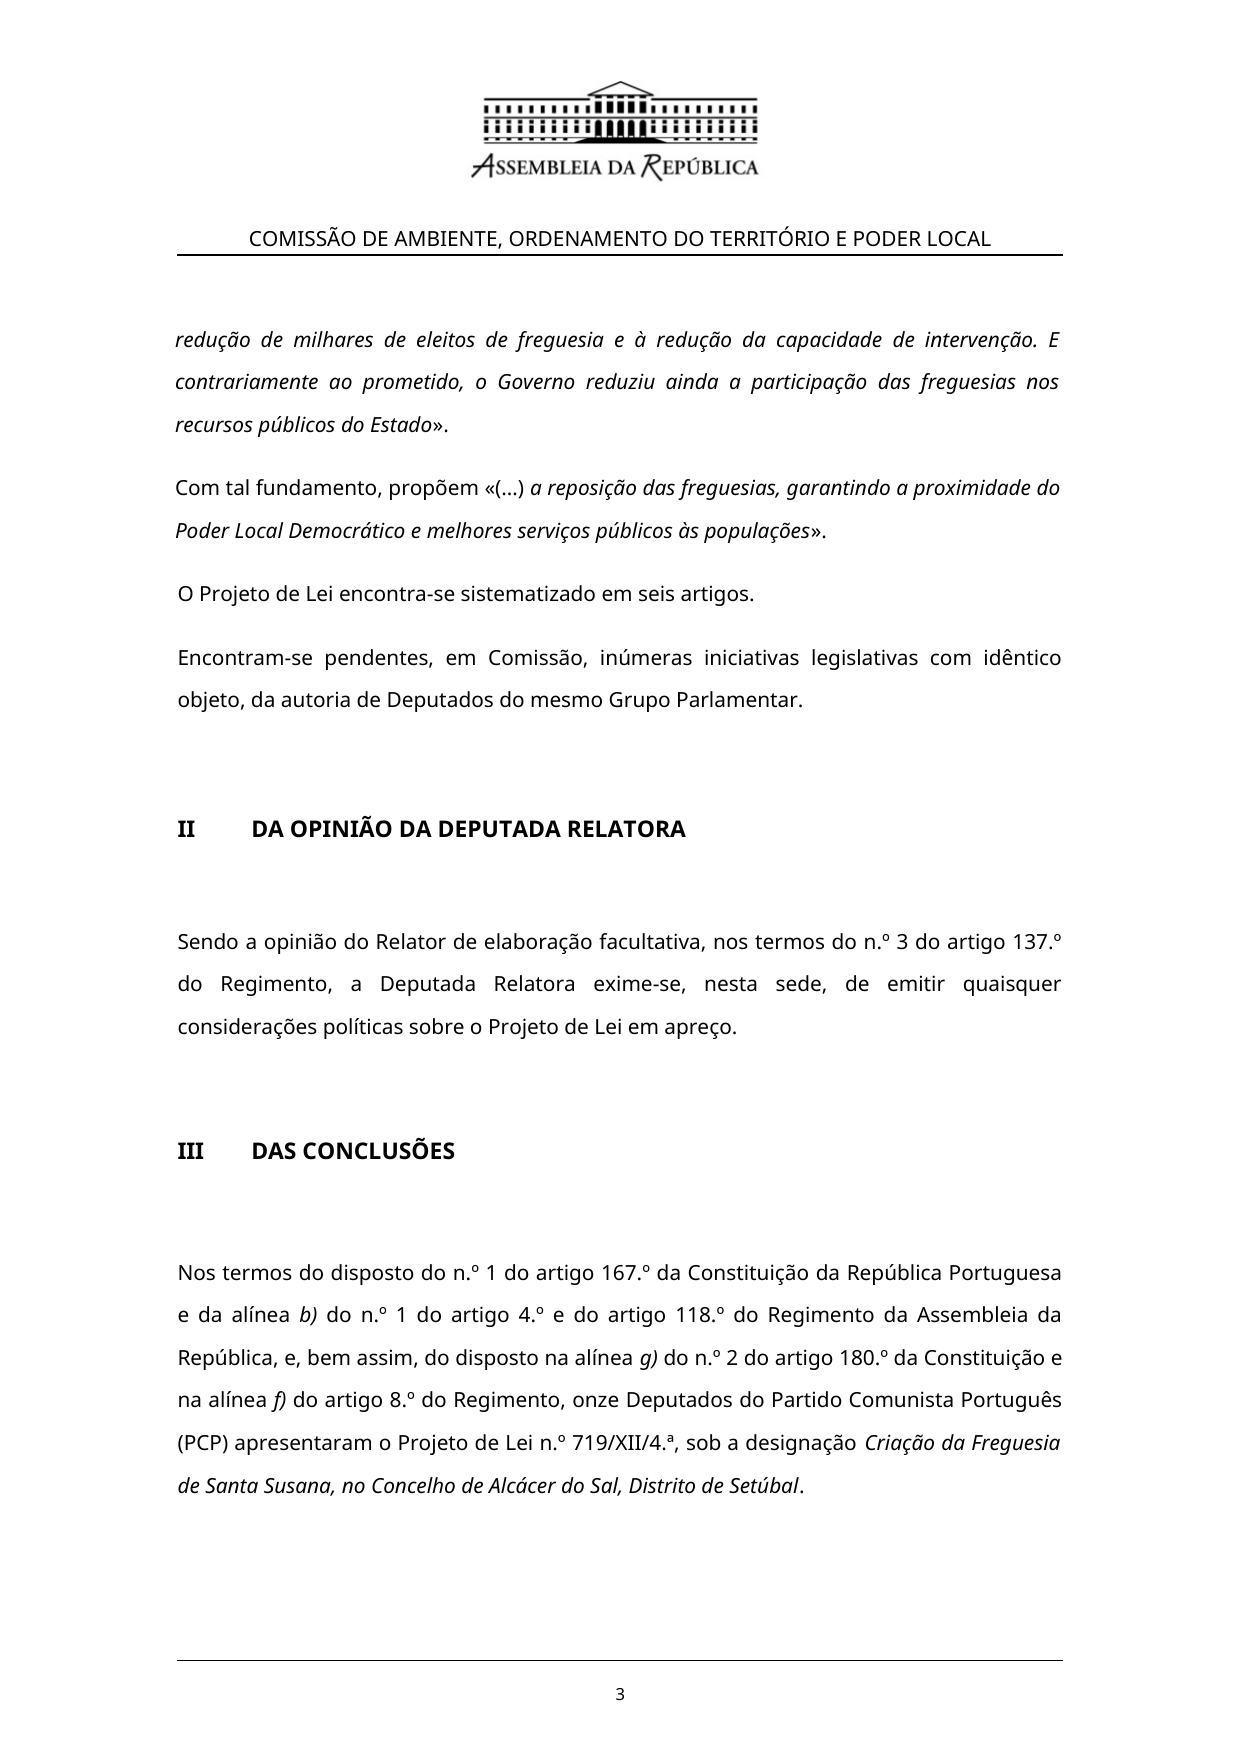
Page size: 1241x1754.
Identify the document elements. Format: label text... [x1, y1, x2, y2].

text Encontram-se pendentes, em Comissão, inúmeras iniciativas legislativas com idêntico objeto, da autoria de Deputados do mesmo Grupo Parlamentar. [177, 643, 1063, 714]
text III DAS CONCLUSÕES [177, 1135, 1063, 1166]
text O Projeto de Lei encontra-se sistematizado em seis artigos. [177, 579, 1063, 608]
text II DA OPINIÃO DA DEPUTADA RELATORA [177, 812, 1063, 844]
text Sendo a opinião do Relator de elaboração facultativa, nos termos do n.º 3 do artigo 137.º do Regimento, a Deputada Relatora exime-se, nesta sede, de emitir quaisquer considerações políticas sobre o Projeto de Lei em apreço. [177, 927, 1063, 1041]
picture [458, 73, 782, 210]
text Com tal fundamento, propõem «(…) a reposição das freguesias, garantindo a proximidade do Poder Local Democrático e melhores serviços públicos às populações». [175, 473, 1063, 544]
text Nos termos do disposto do n.º 1 do artigo 167.º da Constituição da República Portuguesa e da alínea b) do n.º 1 do artigo 4.º e do artigo 118.º do Regimento da Assembleia da República, e, bem assim, do disposto na alínea g) do n.º 2 do artigo 180.º da Constituição e na alínea f) do artigo 8.º do Regimento, onze Deputados do Partido Comunista Português (PCP) apresentaram o Projeto de Lei n.º 719/XII/4.ª, sob a designação Criação da Freguesia de Santa Susana, no Concelho de Alcácer do Sal, Distrito de Setúbal. [177, 1258, 1063, 1499]
